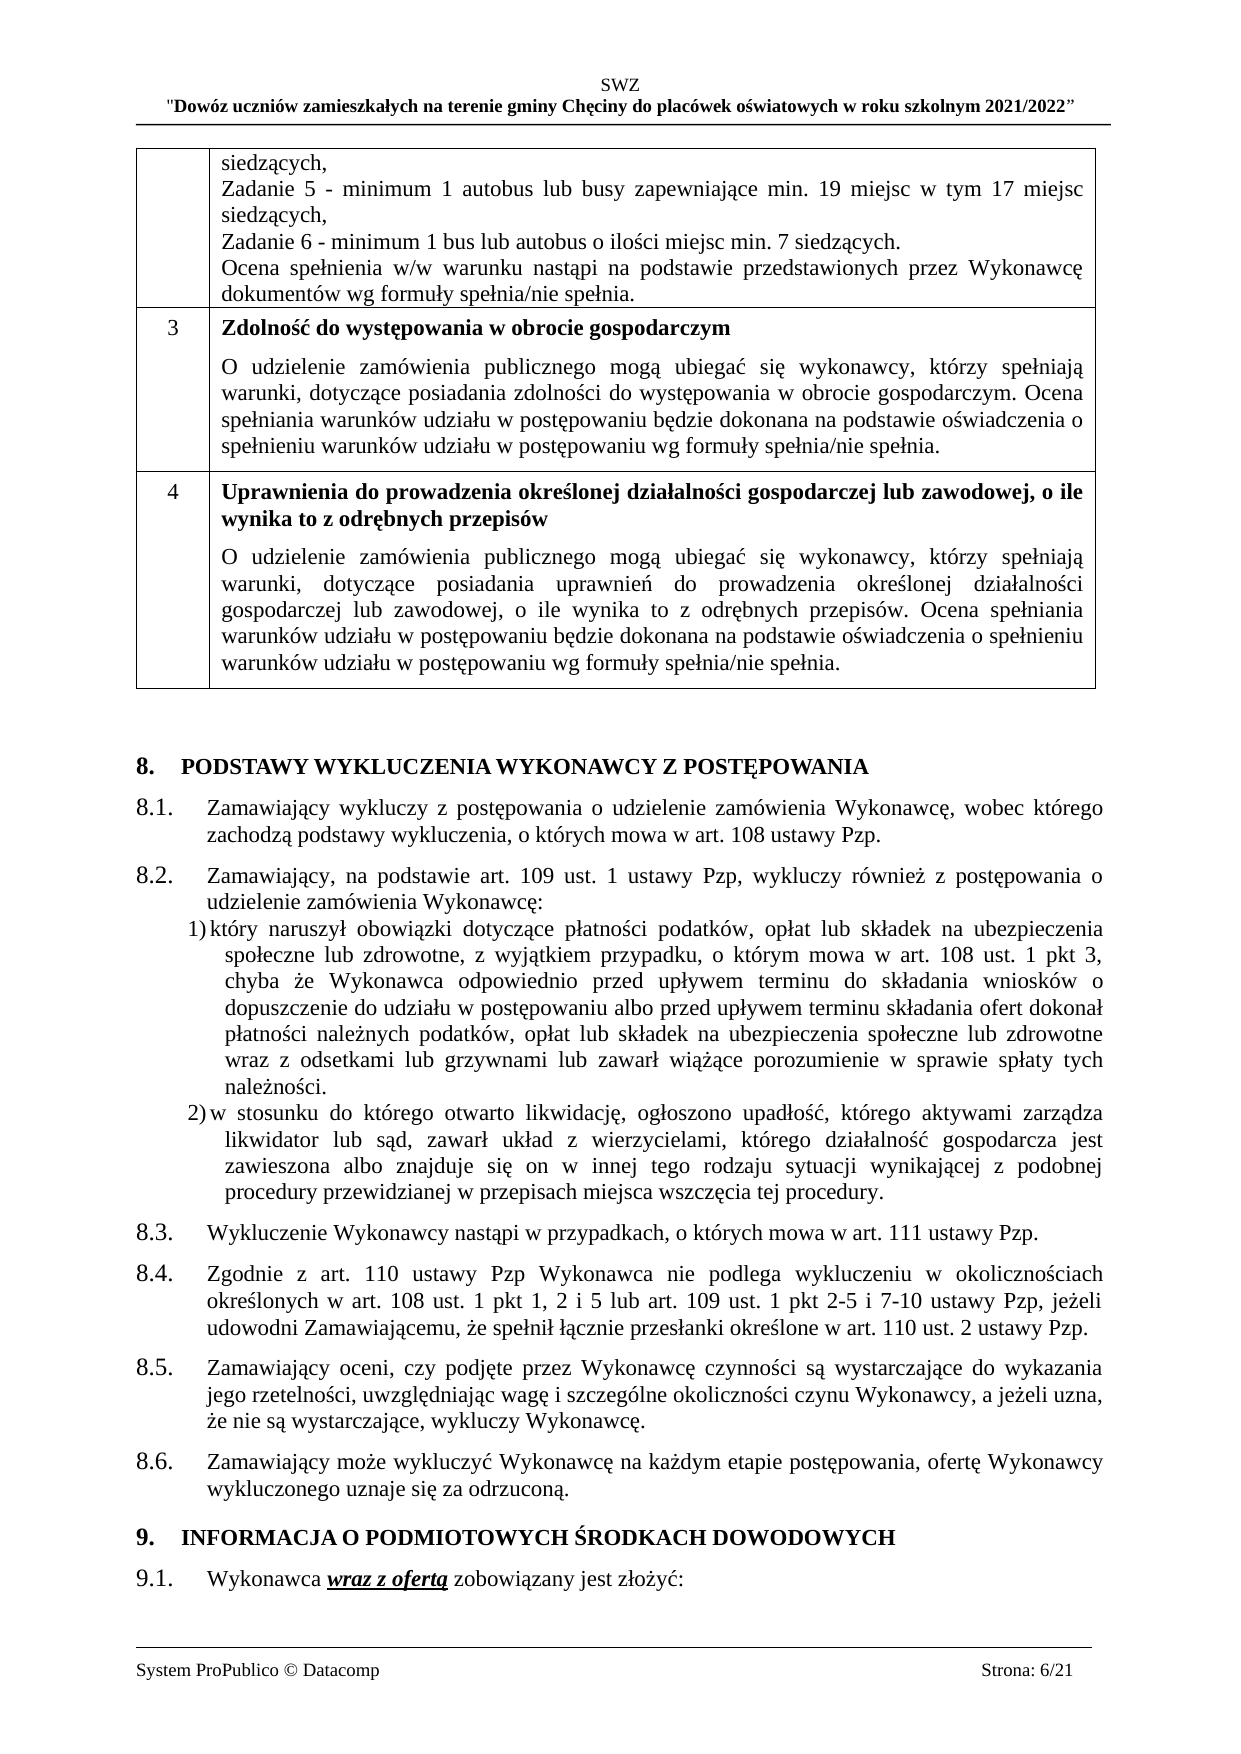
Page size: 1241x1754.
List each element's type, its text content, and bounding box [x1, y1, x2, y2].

table_cell Uprawnienia do prowadzenia określonej działalności gospodarczej lub zawodowej, o ile wynika to z odrębnych przepisów O udzielenie zamówienia publicznego mogą ubiegać się wykonawcy, którzy spełniają warunki, dotyczące posiadania uprawnień do prowadzenia określonej działalności gospodarczej lub zawodowej, o ile wynika to z odrębnych przepisów. Ocena spełniania warunków udziału w postępowaniu będzie dokonana na podstawie oświadczenia o spełnieniu warunków udziału w postępowaniu wg formuły spełnia/nie spełnia. [210, 472, 1095, 688]
table_cell 4 [137, 472, 209, 688]
list Zamawiający, na podstawie art. 109 ust. 1 ustawy Pzp, wykluczy również z postępowania o udzielenie zamówienia Wykonawcę: [136, 860, 1104, 915]
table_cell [210, 149, 1095, 307]
list w stosunku do którego otwarto likwidację, ogłoszono upadłość, którego aktywami zarządza likwidator lub sąd, zawarł układ z wierzycielami, którego działalność gospodarcza jest zawieszona albo znajduje się on w innej tego rodzaju sytuacji wynikającej z podobnej procedury przewidzianej w przepisach miejsca wszczęcia tej procedury. [187, 1099, 1104, 1205]
list Zamawiający oceni, czy podjęte przez Wykonawcę czynności są wystarczające do wykazania jego rzetelności, uwzględniając wagę i szczególne okoliczności czynu Wykonawcy, a jeżeli uzna, że nie są wystarczające, wykluczy Wykonawcę. [136, 1352, 1104, 1434]
list Podstawy wykluczenia wykonawcy Z POSTĘPOWANIA [136, 751, 1104, 779]
list Wykluczenie Wykonawcy nastąpi w przypadkach, o których mowa w art. 111 ustawy Pzp. [136, 1217, 1104, 1246]
list informacja o podmiotowych środkach dowodowych [136, 1522, 1104, 1551]
list który naruszył obowiązki dotyczące płatności podatków, opłat lub składek na ubezpieczenia społeczne lub zdrowotne, z wyjątkiem przypadku, o którym mowa w art. 108 ust. 1 pkt 3, chyba że Wykonawca odpowiednio przed upływem terminu do składania wniosków o dopuszczenie do udziału w postępowaniu albo przed upływem terminu składania ofert dokonał płatności należnych podatków, opłat lub składek na ubezpieczenia społeczne lub zdrowotne wraz z odsetkami lub grzywnami lub zawarł wiążące porozumienie w sprawie spłaty tych należności. [187, 915, 1104, 1099]
table_cell 3 [137, 308, 209, 471]
list Zamawiający wykluczy z postępowania o udzielenie zamówienia Wykonawcę, wobec którego zachodzą podstawy wykluczenia, o których mowa w art. 108 ustawy Pzp. [136, 792, 1104, 847]
list Wykonawca wraz z ofertą zobowiązany jest złożyć: [136, 1563, 1104, 1592]
list Zgodnie z art. 110 ustawy Pzp Wykonawca nie podlega wykluczeniu w okolicznościach określonych w art. 108 ust. 1 pkt 1, 2 i 5 lub art. 109 ust. 1 pkt 2-5 i 7-10 ustawy Pzp, jeżeli udowodni Zamawiającemu, że spełnił łącznie przesłanki określone w art. 110 ust. 2 ustawy Pzp. [136, 1258, 1104, 1340]
list Zamawiający może wykluczyć Wykonawcę na każdym etapie postępowania, ofertę Wykonawcy wykluczonego uznaje się za odrzuconą. [136, 1446, 1104, 1501]
table_cell 2 [137, 149, 209, 307]
table_cell Zdolność do występowania w obrocie gospodarczym O udzielenie zamówienia publicznego mogą ubiegać się wykonawcy, którzy spełniają warunki, dotyczące posiadania zdolności do występowania w obrocie gospodarczym. Ocena spełniania warunków udziału w postępowaniu będzie dokonana na podstawie oświadczenia o spełnieniu warunków udziału w postępowaniu wg formuły spełnia/nie spełnia. [210, 308, 1095, 471]
